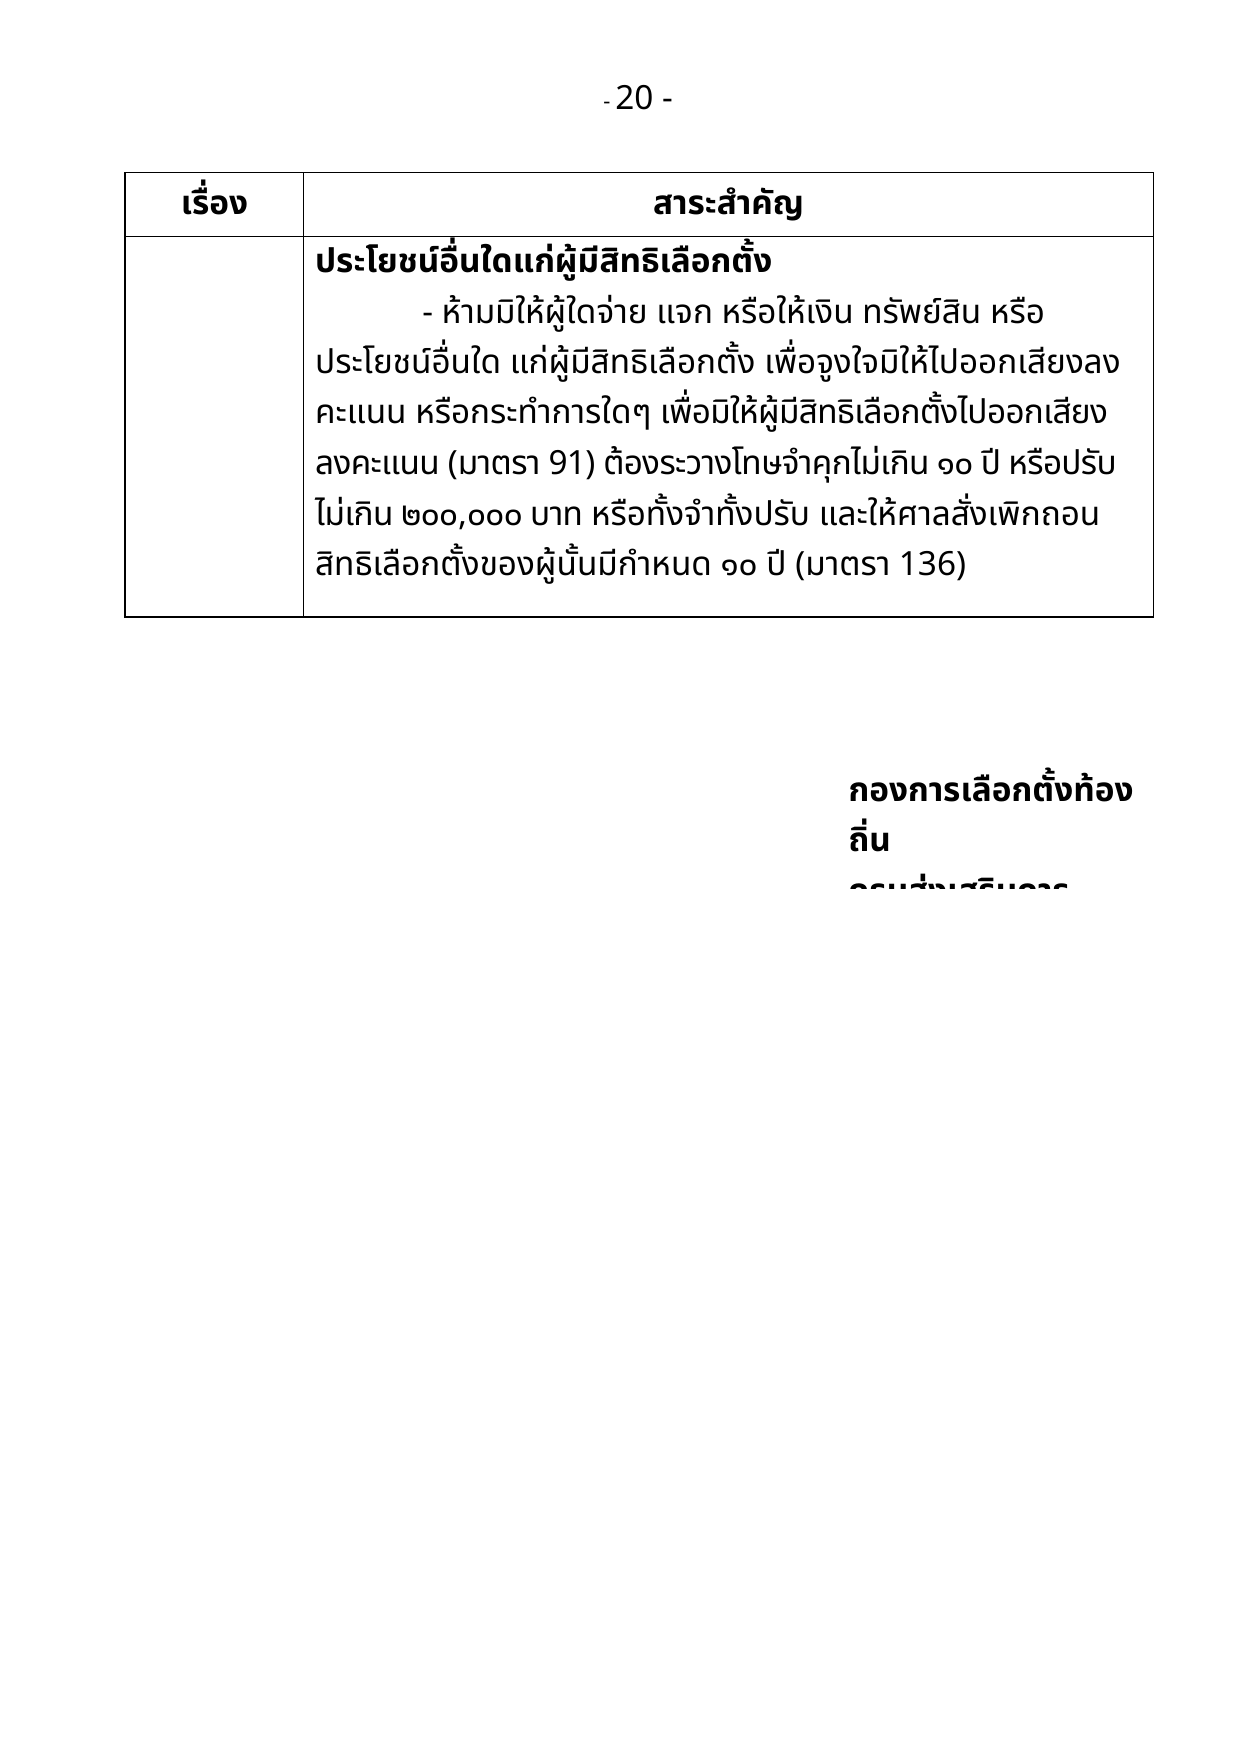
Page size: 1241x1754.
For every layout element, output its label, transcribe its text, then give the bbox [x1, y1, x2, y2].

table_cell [126, 237, 303, 616]
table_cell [304, 237, 1153, 616]
table_header สาระสำคัญ [304, 173, 1153, 236]
table_header เรื่อง [126, 173, 303, 236]
